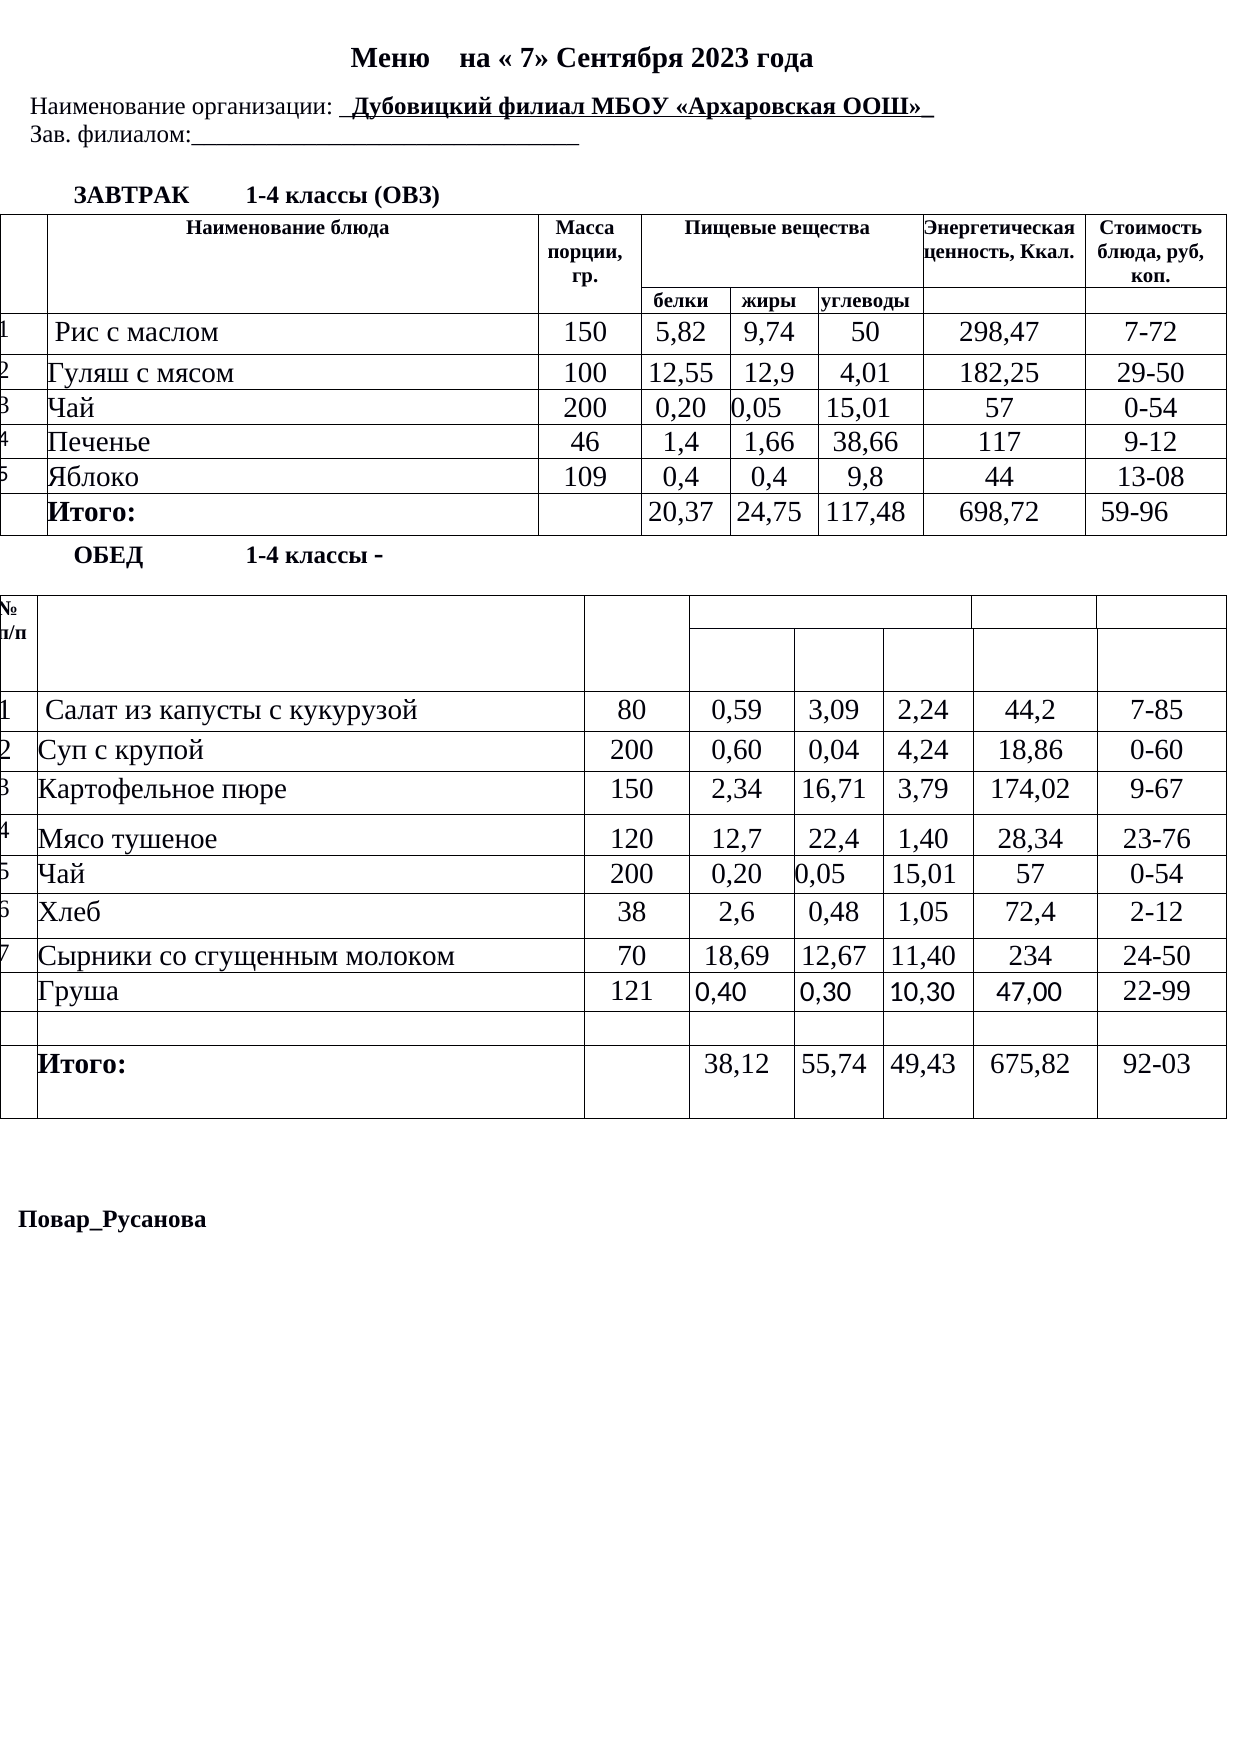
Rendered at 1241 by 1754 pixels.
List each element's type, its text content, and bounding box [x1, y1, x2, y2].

table_cell 59-96 [1086, 494, 1226, 535]
table_header [1097, 596, 1226, 628]
table_cell 57 [924, 390, 1085, 423]
table_cell 38,12 [690, 1046, 794, 1118]
table_cell 5 [1, 856, 37, 893]
table_cell 0,20 [642, 390, 730, 423]
table_cell 29-50 [1086, 355, 1226, 389]
table_cell 109 [539, 459, 641, 493]
table_cell 50 [819, 314, 923, 354]
text ЗАВТРАК 1-4 классы (ОВЗ) [29, 181, 1226, 209]
table_cell 2,34 [690, 772, 794, 814]
table_cell 120 [585, 815, 689, 855]
table_header Наименование блюда [48, 215, 538, 313]
table_cell [38, 1012, 584, 1045]
table_header Энергетическая ценность, Ккал. [924, 215, 1085, 287]
table_cell [884, 629, 973, 691]
table_cell 9-67 [1098, 772, 1226, 814]
table_header Пищевые вещества [642, 215, 923, 287]
table_cell Итого: [48, 494, 538, 535]
table_cell [1086, 288, 1226, 313]
table_cell 234 [974, 939, 1097, 972]
table_cell 11,40 [884, 939, 973, 972]
table_cell 2-12 [1098, 894, 1226, 937]
table_cell 117 [924, 425, 1085, 458]
table_cell 24,75 [731, 494, 818, 535]
table_cell 12,7 [690, 815, 794, 855]
table_cell 0-60 [1098, 732, 1226, 771]
table_cell [1, 1046, 37, 1118]
table_cell 200 [585, 732, 689, 771]
table_cell [539, 494, 641, 535]
table_cell 44,2 [974, 692, 1097, 731]
table_cell [1098, 1012, 1226, 1045]
table_cell Печенье [48, 425, 538, 458]
table_header [972, 596, 1096, 628]
table_cell 15,01 [884, 856, 973, 893]
table_cell 4 [1, 425, 47, 458]
table_cell [1, 1012, 37, 1045]
table_cell 1 [1, 314, 47, 354]
table_cell 174,02 [974, 772, 1097, 814]
table_cell 2,6 [690, 894, 794, 937]
table_cell 9-12 [1086, 425, 1226, 458]
table_cell 12,67 [795, 939, 883, 972]
table_cell 10,30 [884, 973, 973, 1011]
table_header [585, 596, 689, 691]
table_cell [585, 1046, 689, 1118]
table_cell 3 [1, 390, 47, 423]
table_cell [585, 1012, 689, 1045]
text Наименование организации: _Дубовицкий филиал МБОУ «Архаровская ООШ»_ [29, 91, 1226, 119]
table_cell 18,86 [974, 732, 1097, 771]
table_cell [884, 1012, 973, 1045]
table_cell 9,8 [819, 459, 923, 493]
table_cell 150 [585, 772, 689, 814]
table_cell 121 [585, 973, 689, 1011]
table_cell 24-50 [1098, 939, 1226, 972]
table_cell 15,01 [819, 390, 923, 423]
table_cell 0,60 [690, 732, 794, 771]
table_header Стоимость блюда, руб, коп. [1086, 215, 1226, 287]
table_cell 4 [1, 815, 37, 855]
table_cell 47,00 [974, 973, 1097, 1011]
text ОБЕД 1-4 классы - [29, 536, 1226, 569]
table_cell [1098, 629, 1226, 691]
table_cell 1,4 [642, 425, 730, 458]
table_cell 44 [924, 459, 1085, 493]
text Зав. филиалом:_______________________________ [29, 119, 1226, 148]
table_cell 28,34 [974, 815, 1097, 855]
table_cell Мясо тушеное [38, 815, 584, 855]
table_cell 55,74 [795, 1046, 883, 1118]
table_cell белки [642, 288, 730, 313]
table_cell 3,79 [884, 772, 973, 814]
table_cell 23-76 [1098, 815, 1226, 855]
table_cell [690, 629, 794, 691]
table_cell Чай [38, 856, 584, 893]
table_header № п/п [1, 596, 37, 691]
table_cell [1, 494, 47, 535]
table_cell [690, 1012, 794, 1045]
table_cell 0,40 [690, 973, 794, 1011]
table_cell 0,4 [731, 459, 818, 493]
table_cell 2 [1, 732, 37, 771]
table_cell 0,4 [642, 459, 730, 493]
table_cell 80 [585, 692, 689, 731]
table_cell 13-08 [1086, 459, 1226, 493]
table_cell [974, 629, 1097, 691]
table_cell углеводы [819, 288, 923, 313]
table_cell 1,40 [884, 815, 973, 855]
text Меню на « 7» Сентября 2023 года [29, 40, 1226, 73]
table_cell 150 [539, 314, 641, 354]
table_header [690, 596, 971, 628]
table_cell 698,72 [924, 494, 1085, 535]
table_cell 5 [1, 459, 47, 493]
table_cell 16,71 [795, 772, 883, 814]
table_cell 100 [539, 355, 641, 389]
table_cell 675,82 [974, 1046, 1097, 1118]
table_cell 3 [1, 772, 37, 814]
table_cell 12,9 [731, 355, 818, 389]
table_cell Груша [38, 973, 584, 1011]
table_cell [974, 1012, 1097, 1045]
table_header Масса порции, гр. [539, 215, 641, 313]
table_cell [1, 973, 37, 1011]
table_cell 92-03 [1098, 1046, 1226, 1118]
table_cell 1 [1, 692, 37, 731]
table_cell 0,20 [690, 856, 794, 893]
table_cell [924, 288, 1085, 313]
table_cell 298,47 [924, 314, 1085, 354]
table_cell жиры [731, 288, 818, 313]
table_cell Яблоко [48, 459, 538, 493]
table_cell 182,25 [924, 355, 1085, 389]
table_cell 7-72 [1086, 314, 1226, 354]
table_cell 0,48 [795, 894, 883, 937]
table_cell 38 [585, 894, 689, 937]
table_cell 7 [1, 939, 37, 972]
table_cell 46 [539, 425, 641, 458]
table_cell 4,24 [884, 732, 973, 771]
table_cell [795, 1012, 883, 1045]
table_cell Итого: [38, 1046, 584, 1118]
table_cell 1,66 [731, 425, 818, 458]
table_cell Салат из капусты с кукурузой [38, 692, 584, 731]
table_cell 49,43 [884, 1046, 973, 1118]
table_cell 0,59 [690, 692, 794, 731]
table_cell 0,30 [795, 973, 883, 1011]
table_cell 6 [1, 894, 37, 937]
table_cell Суп с крупой [38, 732, 584, 771]
table_cell 57 [974, 856, 1097, 893]
table_cell 18,69 [690, 939, 794, 972]
table_cell 0,04 [795, 732, 883, 771]
table_cell Картофельное пюре [38, 772, 584, 814]
table_cell 117,48 [819, 494, 923, 535]
table_cell [795, 629, 883, 691]
table_cell 1,05 [884, 894, 973, 937]
table_cell Сырники со сгущенным молоком [38, 939, 584, 972]
table_cell 200 [539, 390, 641, 423]
table_cell 0,05 [731, 390, 818, 423]
table_cell 70 [585, 939, 689, 972]
table_cell 0,05 [795, 856, 883, 893]
text Повар_Русанова [18, 1204, 1226, 1233]
table_cell 9,74 [731, 314, 818, 354]
table_header [38, 596, 584, 691]
table_cell 0-54 [1098, 856, 1226, 893]
table_cell 20,37 [642, 494, 730, 535]
table_cell Гуляш с мясом [48, 355, 538, 389]
table_cell 22-99 [1098, 973, 1226, 1011]
table_cell 4,01 [819, 355, 923, 389]
table_header [1, 215, 47, 313]
table_cell 72,4 [974, 894, 1097, 937]
table_cell 5,82 [642, 314, 730, 354]
table_cell Хлеб [38, 894, 584, 937]
table_cell 200 [585, 856, 689, 893]
table_cell 3,09 [795, 692, 883, 731]
table_cell 0-54 [1086, 390, 1226, 423]
table_cell 12,55 [642, 355, 730, 389]
table_cell Чай [48, 390, 538, 423]
table_cell 7-85 [1098, 692, 1226, 731]
table_cell 22,4 [795, 815, 883, 855]
table_cell 2 [1, 355, 47, 389]
table_cell 38,66 [819, 425, 923, 458]
table_cell Рис с маслом [48, 314, 538, 354]
table_cell 2,24 [884, 692, 973, 731]
